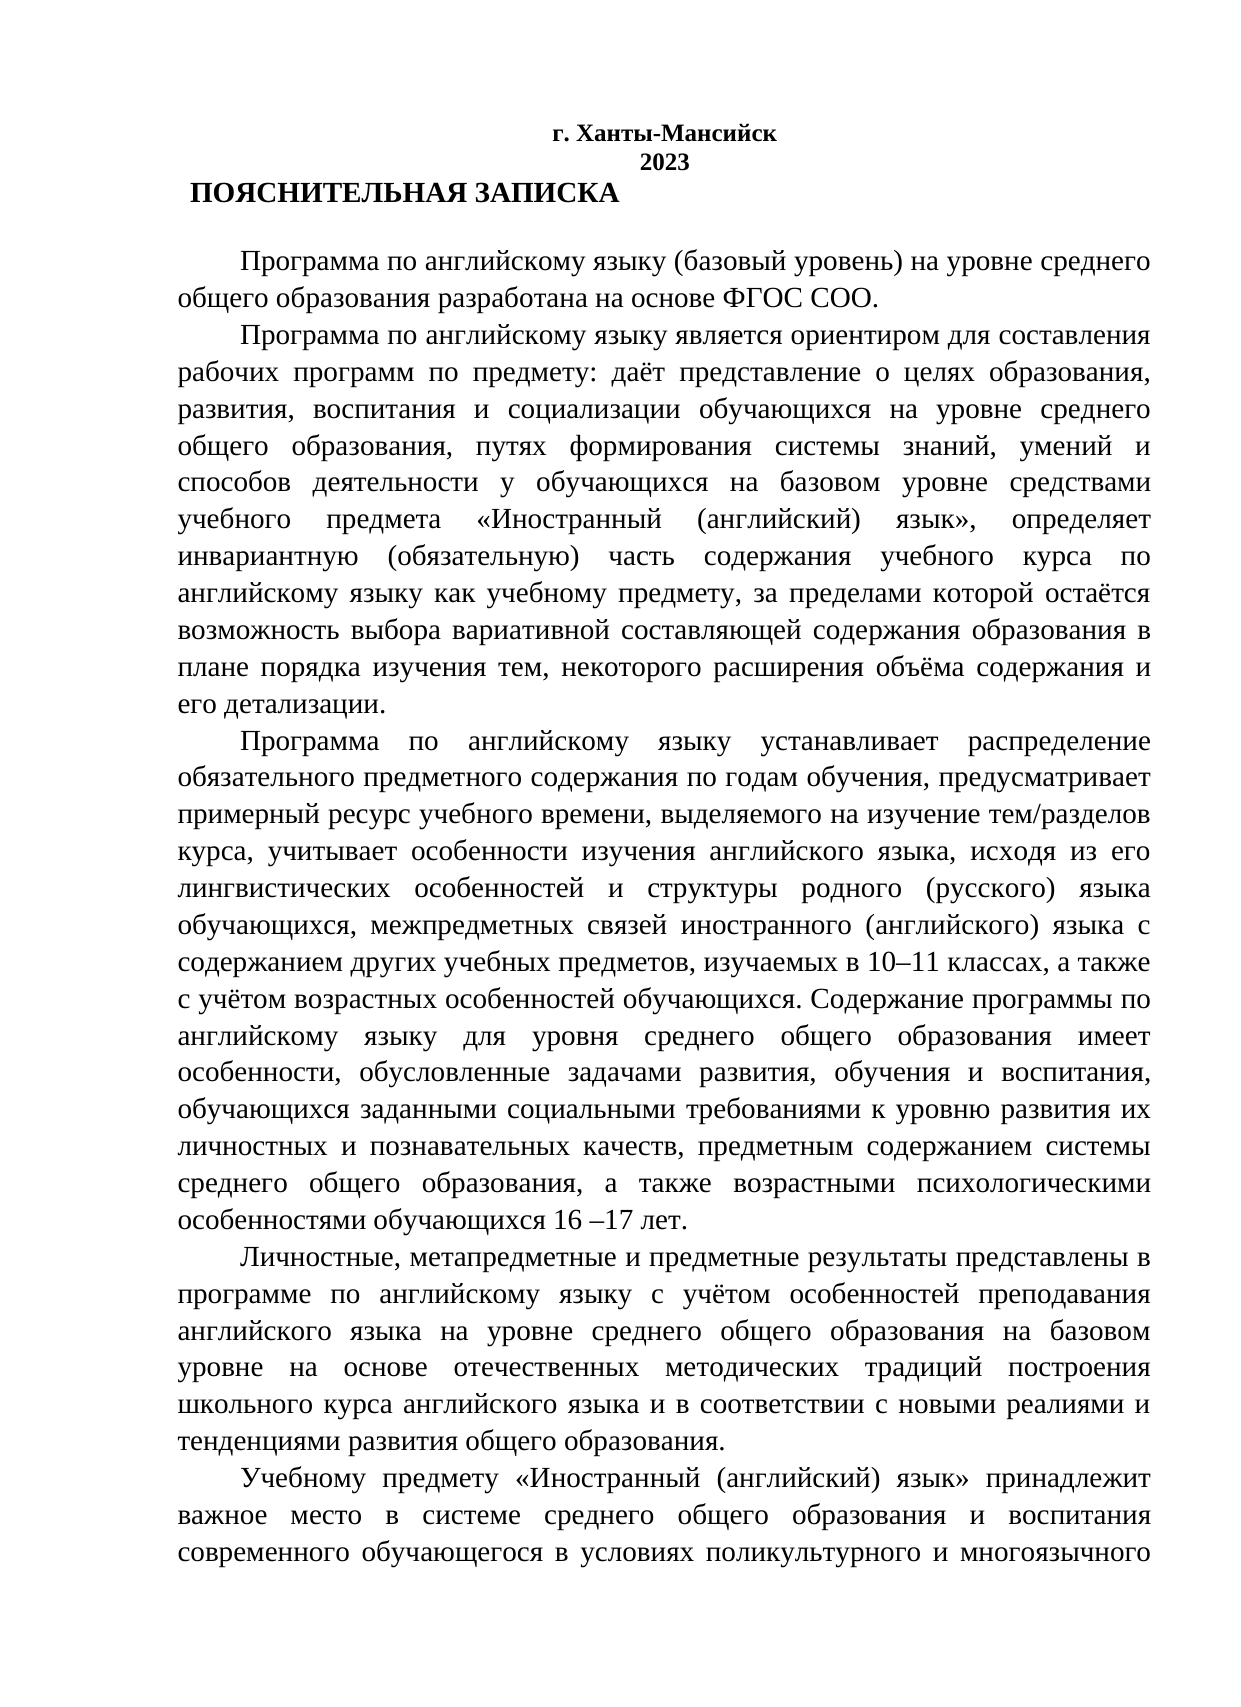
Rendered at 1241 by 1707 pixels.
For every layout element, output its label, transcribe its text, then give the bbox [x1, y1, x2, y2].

text Программа по английскому языку является ориентиром для составления рабочих программ по предмету: даёт представление о целях образования, развития, воспитания и социализации обучающихся на уровне среднего общего образования, путях формирования системы знаний, умений и способов деятельности у обучающихся на базовом уровне средствами учебного предмета «Иностранный (английский) язык», определяет инвариантную (обязательную) часть содержания учебного курса по английскому языку как учебному предмету, за пределами которой остаётся возможность выбора вариативной составляющей содержания образования в плане порядка изучения тем, некоторого расширения объёма содержания и его детализации. [177, 317, 1152, 719]
text Личностные, метапредметные и предметные результаты представлены в программе по английскому языку с учётом особенностей преподавания английского языка на уровне среднего общего образования на базовом уровне на основе отечественных методических традиций построения школьного курса английского языка и в соответствии с новыми реалиями и тенденциями развития общего образования. [177, 1239, 1152, 1457]
text г. Ханты-Мансийск [177, 118, 1152, 147]
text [177, 1460, 1152, 1567]
text 2023 [177, 147, 1152, 176]
text ПОЯСНИТЕЛЬНАЯ ЗАПИСКА [190, 176, 1152, 209]
text Программа по английскому языку (базовый уровень) на уровне среднего общего образования разработана на основе ФГОС СОО. [177, 243, 1152, 314]
text Программа по английскому языку устанавливает распределение обязательного предметного содержания по годам обучения, предусматривает примерный ресурс учебного времени, выделяемого на изучение тем/разделов курса, учитывает особенности изучения английского языка, исходя из его лингвистических особенностей и структуры родного (русского) языка обучающихся, межпредметных связей иностранного (английского) языка с содержанием других учебных предметов, изучаемых в 10–11 классах, а также с учётом возрастных особенностей обучающихся. Содержание программы по английскому языку для уровня среднего общего образования имеет особенности, обусловленные задачами развития, обучения и воспитания, обучающихся заданными социальными требованиями к уровню развития их личностных и познавательных качеств, предметным содержанием системы среднего общего образования, а также возрастными психологическими особенностями обучающихся 16 –17 лет. [177, 723, 1152, 1236]
